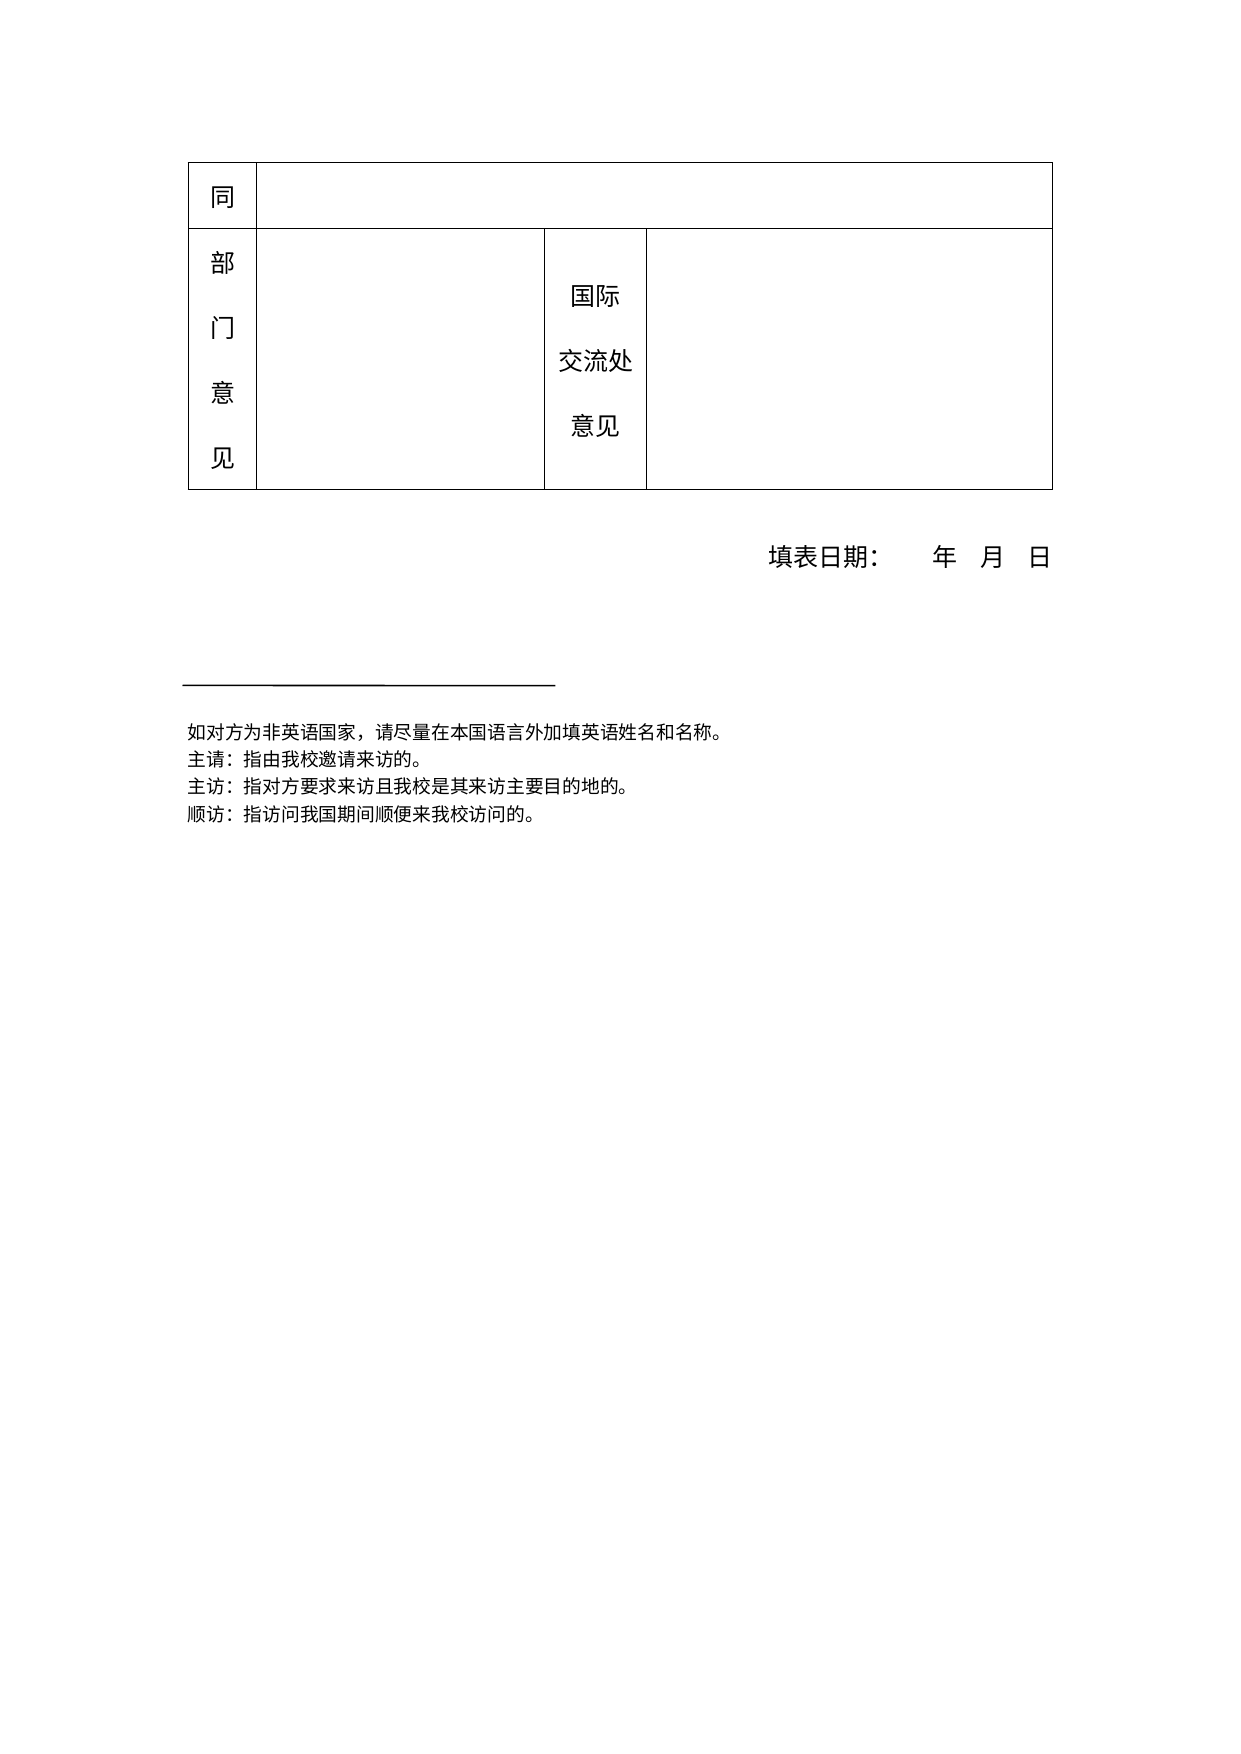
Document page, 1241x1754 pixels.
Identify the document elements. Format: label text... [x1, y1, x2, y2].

table_cell 人 [257, 163, 1052, 228]
table_cell 部门意见 [189, 229, 256, 489]
text 主访：指对方要求来访且我校是其来访主要目的地的。 [187, 772, 1053, 799]
table_cell 国际 交流处意见 [545, 229, 646, 489]
text 如对方为非英语国家，请尽量在本国语言外加填英语姓名和名称。 [187, 718, 1053, 745]
text 填表日期： 年 月 日 [187, 523, 1053, 588]
text 顺访：指访问我国期间顺便来我校访问的。 [187, 799, 1053, 826]
text 主请：指由我校邀请来访的。 [187, 745, 1053, 772]
table_cell [257, 229, 544, 489]
table_cell [647, 229, 1052, 489]
table_cell 陪同 [189, 163, 256, 228]
